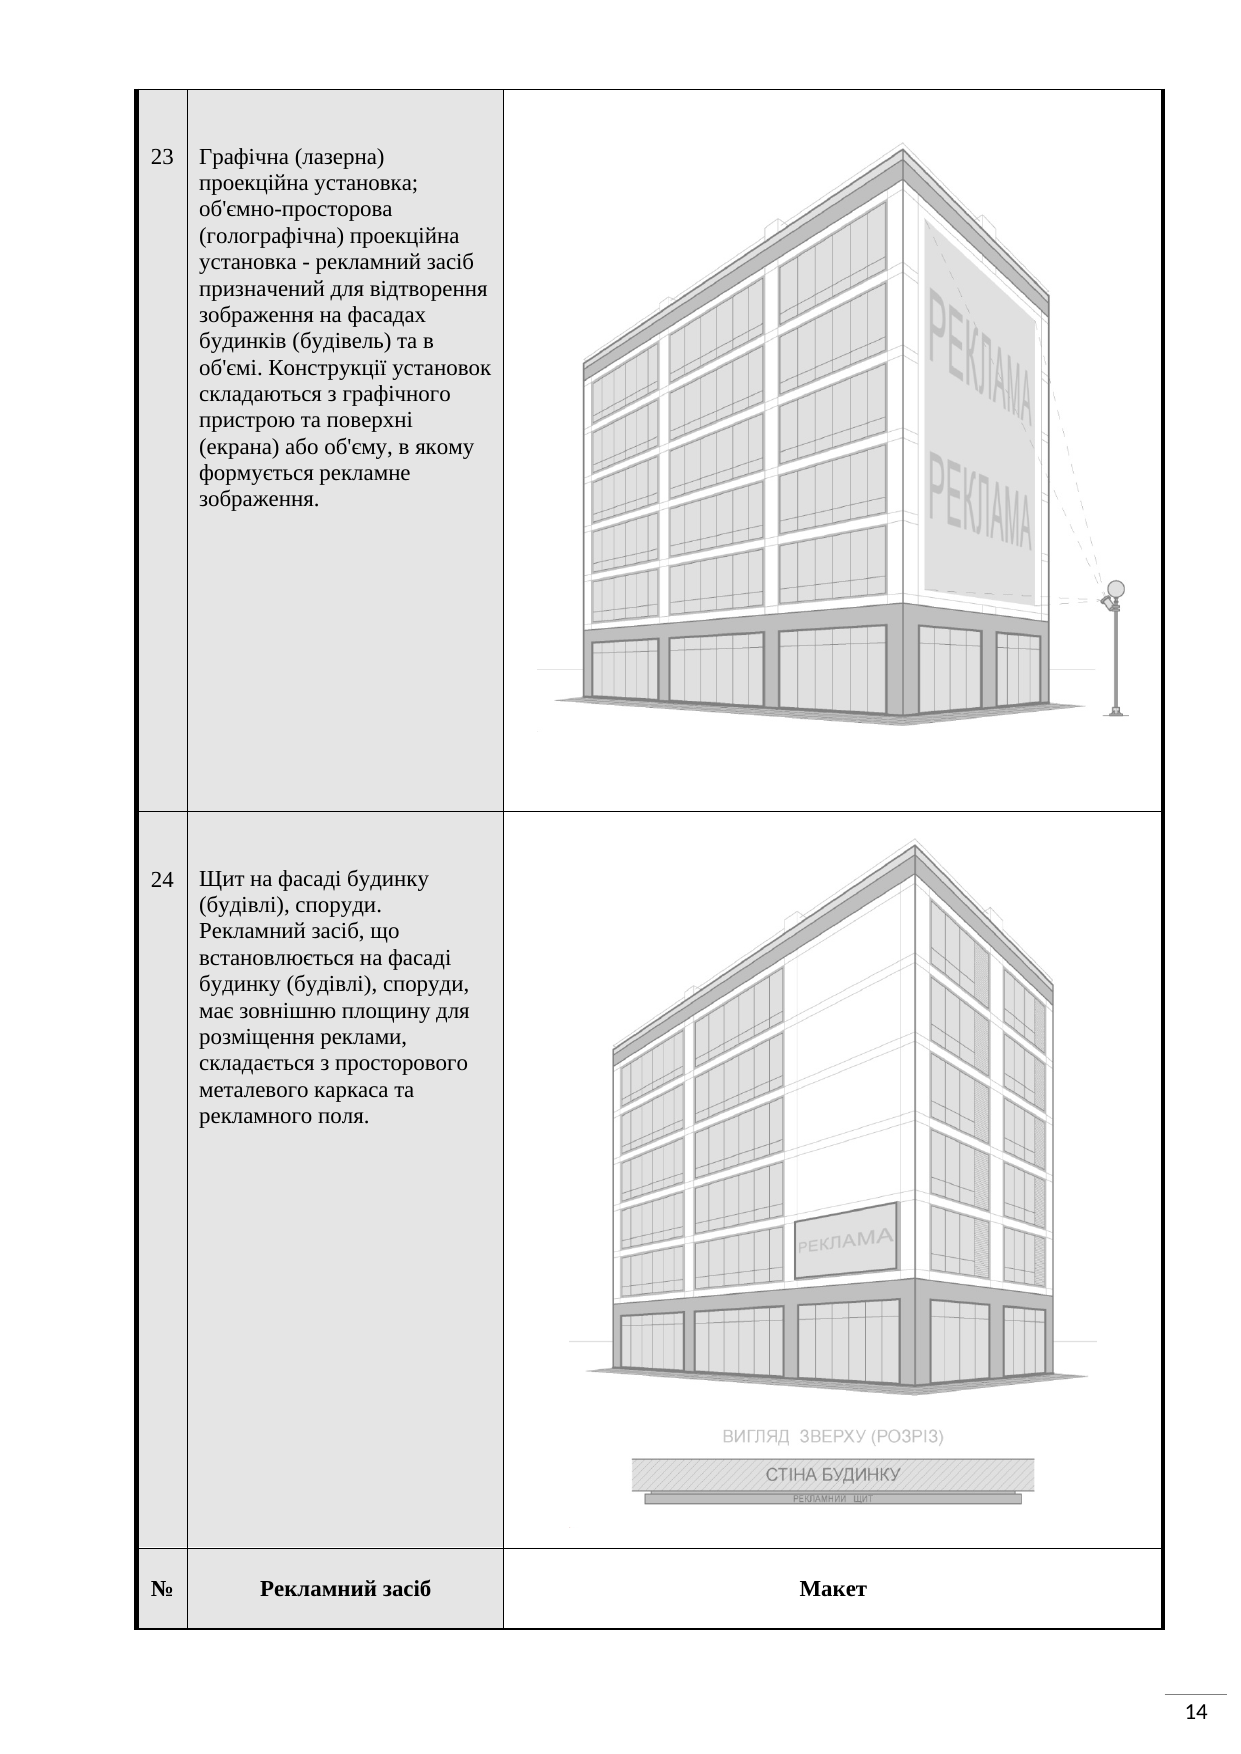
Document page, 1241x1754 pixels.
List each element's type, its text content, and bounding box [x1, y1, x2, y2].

table_cell [504, 90, 1161, 811]
table_cell Щит на фасаді будинку (будівлі), споруди. Рекламний засіб, що встановлюється на фасаді будинку (будівлі), споруди, має зовнішню площину для розміщення реклами, складається з просторового металевого каркаса та рекламного поля. [188, 812, 503, 1547]
picture [537, 142, 1129, 732]
picture [569, 838, 1097, 1528]
table_cell 24 [139, 812, 187, 1547]
table_cell Макет [504, 1549, 1161, 1628]
table_cell Рекламний засіб [188, 1549, 503, 1628]
table_cell № [139, 1549, 187, 1628]
table_cell [504, 812, 1161, 1547]
table_cell Графічна (лазерна) проекційна установка; об'ємно-просторова (голографічна) проекційна установка - рекламний засіб призначений для відтворення зображення на фасадах будинків (будівель) та в об'ємі. Конструкції установок складаються з графічного пристрою та поверхні (екрана) або об'єму, в якому формується рекламне зображення. [188, 90, 503, 811]
table_cell 23 [139, 90, 187, 811]
